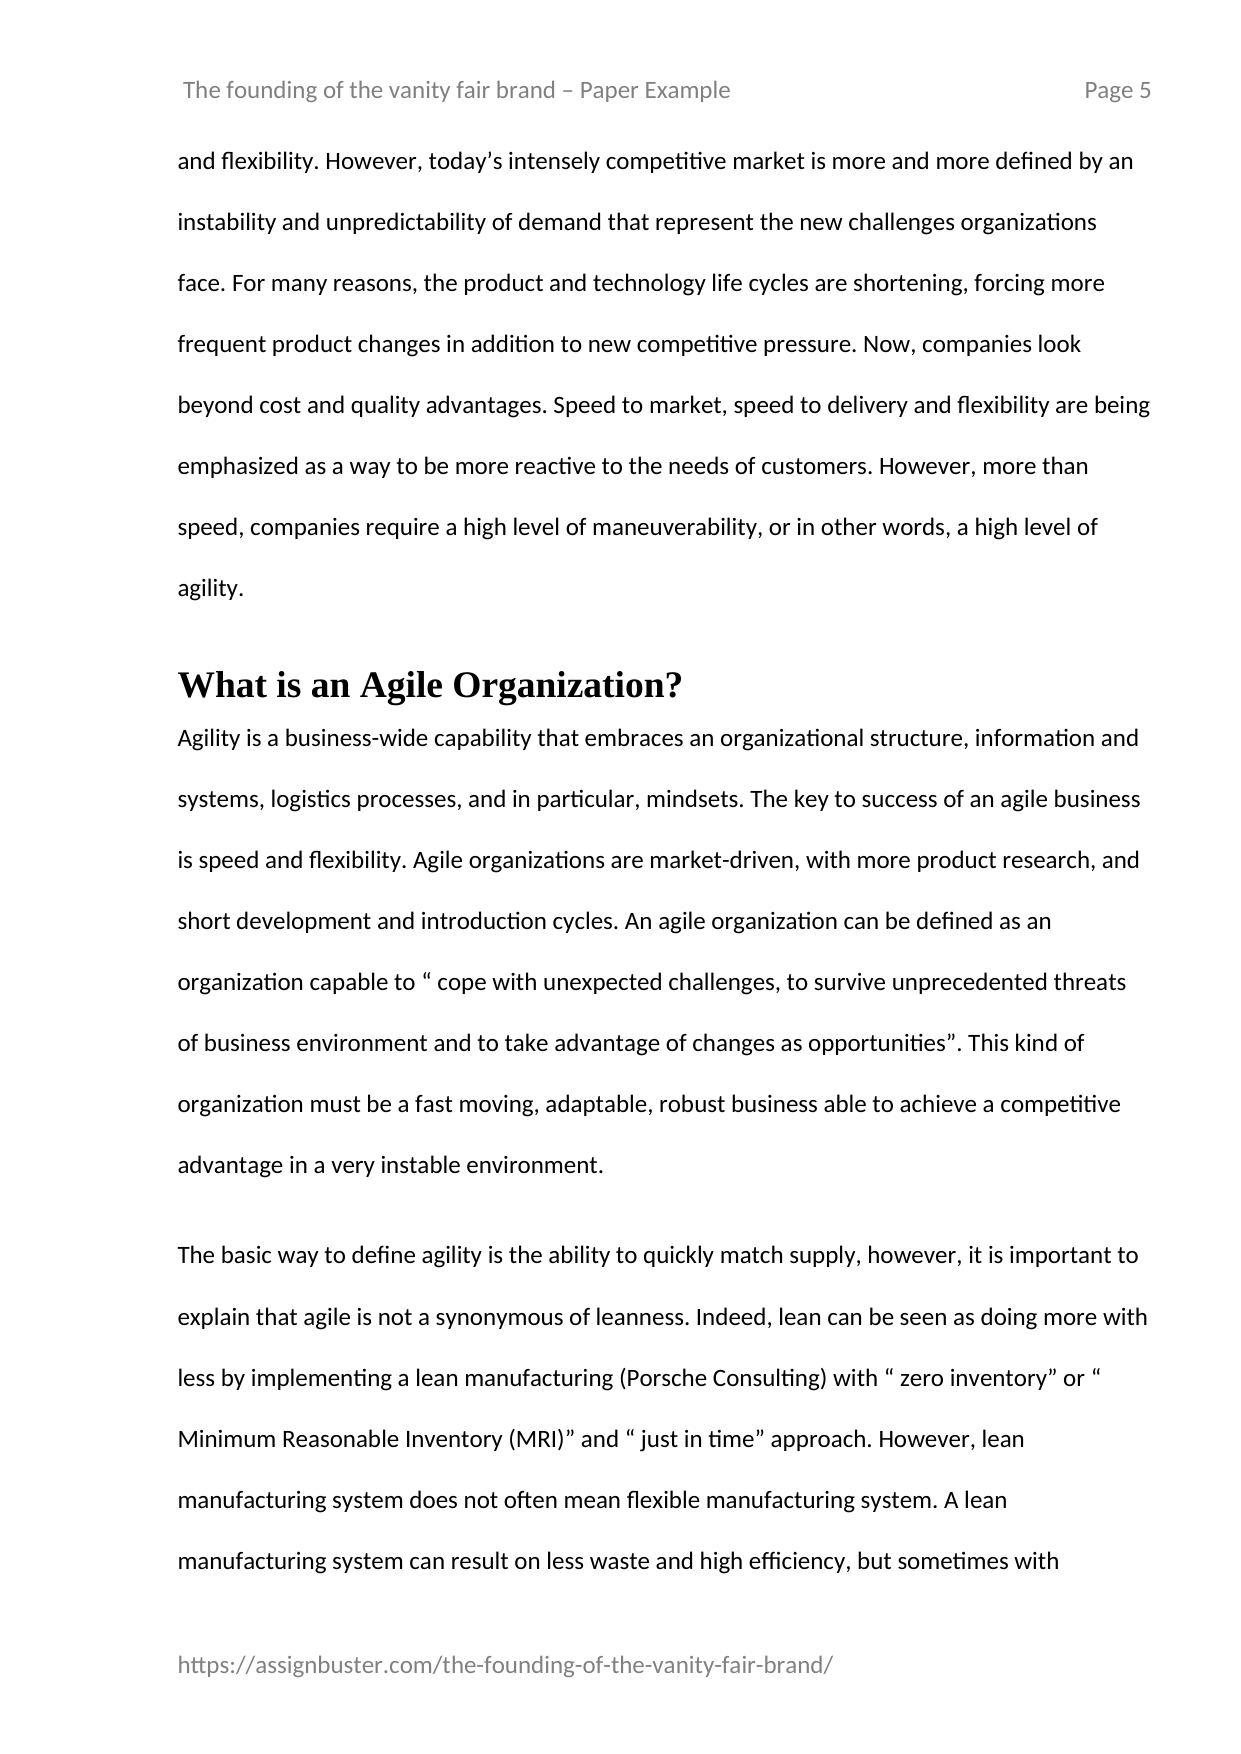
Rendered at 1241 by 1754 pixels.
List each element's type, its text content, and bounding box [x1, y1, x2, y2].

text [177, 145, 1152, 603]
text Agility is a business-wide capability that embraces an organizational structure, information and systems, logistics processes, and in particular, mindsets. The key to success of an agile business is speed and flexibility. Agile organizations are market-driven, with more product research, and short development and introduction cycles. An agile organization can be defined as an organization capable to “ cope with unexpected challenges, to survive unprecedented threats of business environment and to take advantage of changes as opportunities”. This kind of organization must be a fast moving, adaptable, robust business able to achieve a competitive advantage in a very instable environment. [177, 722, 1152, 1180]
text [177, 1240, 1152, 1575]
subtitle What is an Agile Organization? [177, 663, 1152, 706]
